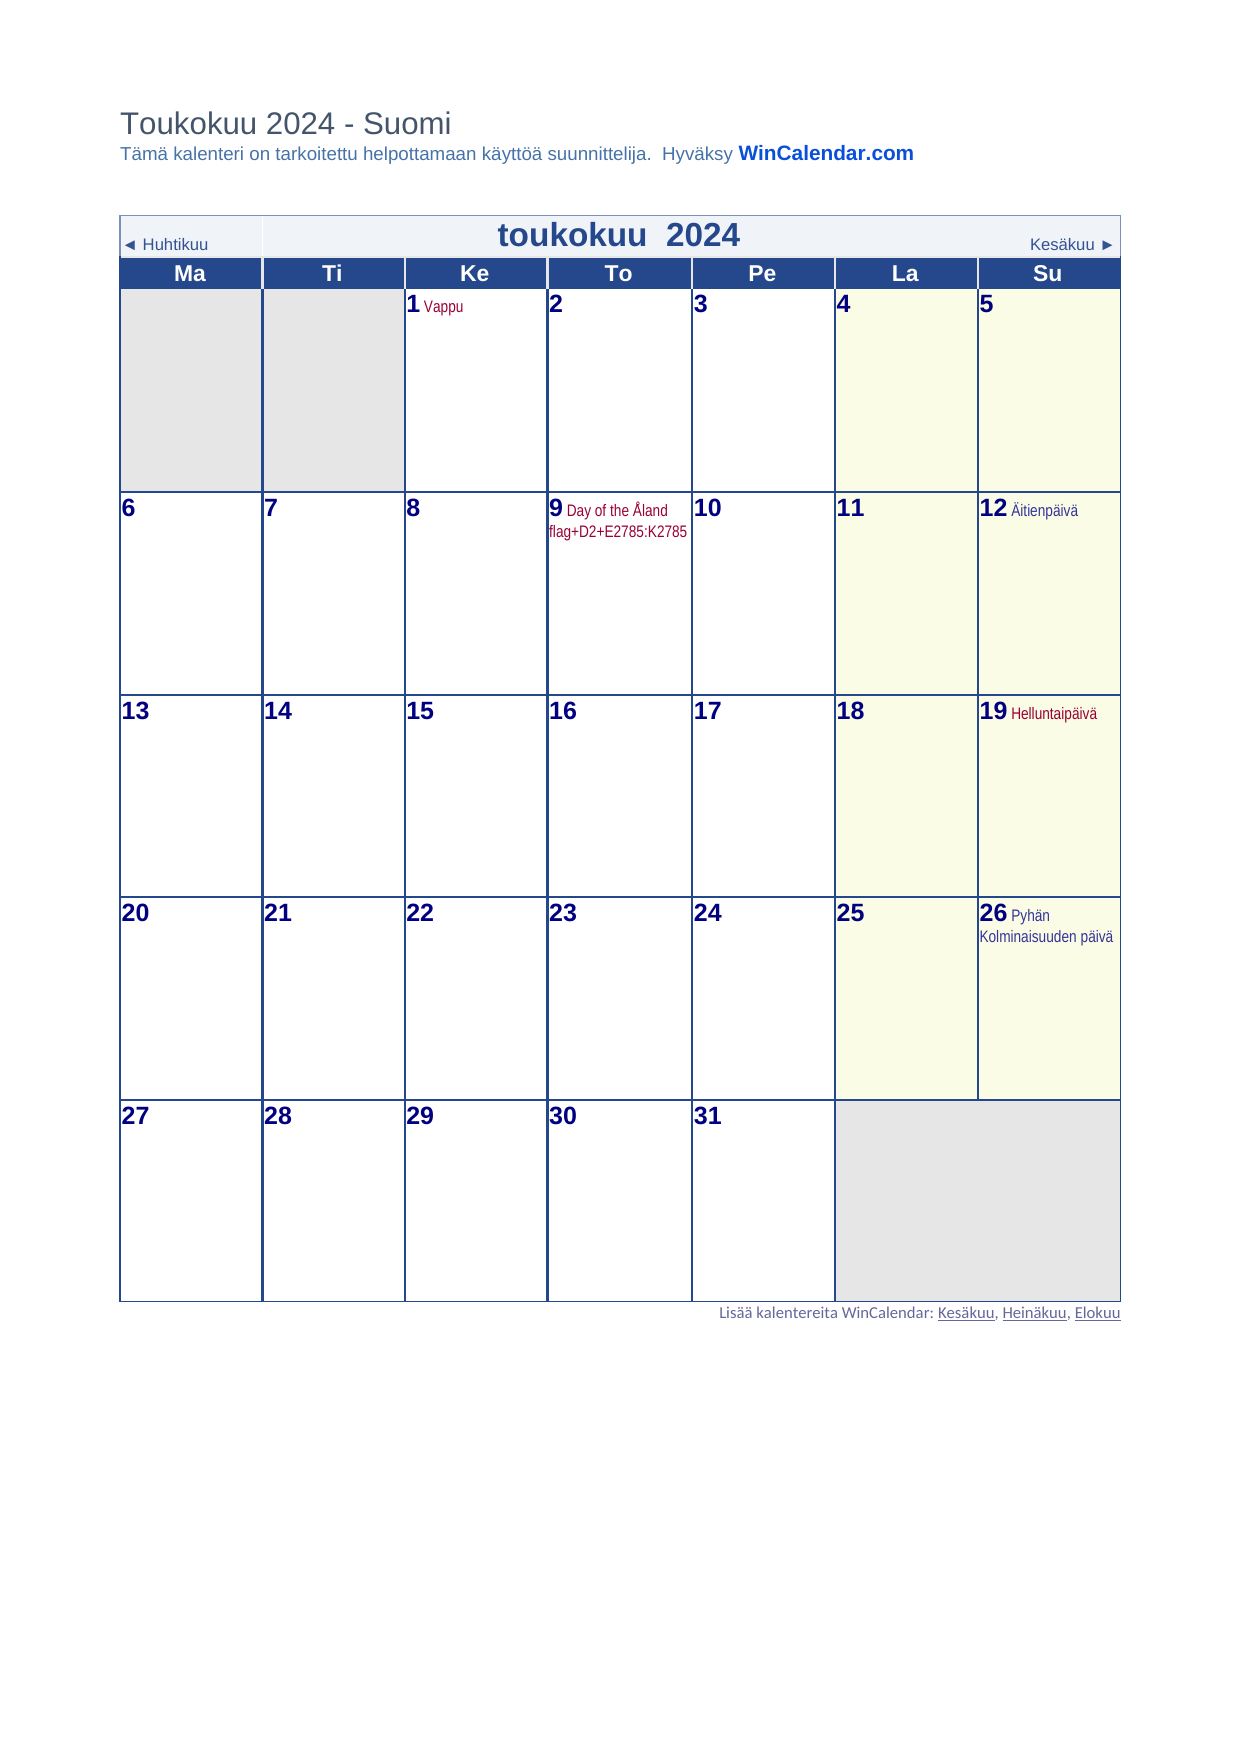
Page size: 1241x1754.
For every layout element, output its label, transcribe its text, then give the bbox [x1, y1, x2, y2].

table_header ◄ Huhtikuu [121, 216, 262, 256]
table_cell Ma [121, 258, 261, 289]
table_cell 21 [264, 898, 404, 1099]
table_cell 15 [406, 696, 546, 896]
table_cell 11 [836, 493, 977, 694]
text Lisää kalentereita WinCalendar: Kesäkuu, Heinäkuu, Elokuu [120, 1302, 1120, 1322]
table_cell 27 [121, 1101, 261, 1301]
table_cell 26 Pyhän Kolminaisuuden päivä [979, 898, 1120, 1099]
table_cell 19 Helluntaipäivä [979, 696, 1120, 896]
table_cell 17 [693, 696, 834, 896]
table_cell 7 [264, 493, 404, 694]
table_cell 31 [693, 1101, 834, 1301]
table_cell [121, 289, 261, 491]
table_cell [264, 289, 404, 491]
table_cell 18 [836, 696, 977, 896]
table_cell [836, 1101, 1120, 1301]
table_cell 24 [693, 898, 834, 1099]
table_cell To [549, 258, 691, 289]
table_cell 25 [836, 898, 977, 1099]
table_cell 3 [693, 289, 834, 491]
table_cell 12 Äitienpäivä [979, 493, 1120, 694]
table_cell 20 [121, 898, 261, 1099]
table_cell 9 Day of the Åland flag+D2+E2785:K2785 [549, 493, 691, 694]
table_cell 30 [549, 1101, 691, 1301]
table_cell 2 [549, 289, 691, 491]
table_header Kesäkuu ► [978, 216, 1120, 256]
table_cell 4 [836, 289, 977, 491]
table_cell 10 [693, 493, 834, 694]
table_cell 14 [264, 696, 404, 896]
table_header toukokuu 2024 [263, 216, 978, 256]
table_cell 13 [121, 696, 261, 896]
table_cell 28 [264, 1101, 404, 1301]
table_cell 16 [549, 696, 691, 896]
table_cell 22 [406, 898, 546, 1099]
table_cell 29 [406, 1101, 546, 1301]
table_cell Ti [264, 258, 404, 289]
table_cell Su [979, 258, 1120, 289]
table_cell 8 [406, 493, 546, 694]
text Toukokuu 2024 - Suomi Tämä kalenteri on tarkoitettu helpottamaan käyttöä suunnittelija. Hyväksy WinCalendar.com [120, 105, 1120, 193]
table_cell 23 [549, 898, 691, 1099]
table_cell 1 Vappu [406, 289, 546, 491]
table_cell Ke [406, 258, 546, 289]
table_cell Pe [693, 258, 834, 289]
table_cell La [836, 258, 977, 289]
table_cell 5 [979, 289, 1120, 491]
table_cell 6 [121, 493, 261, 694]
